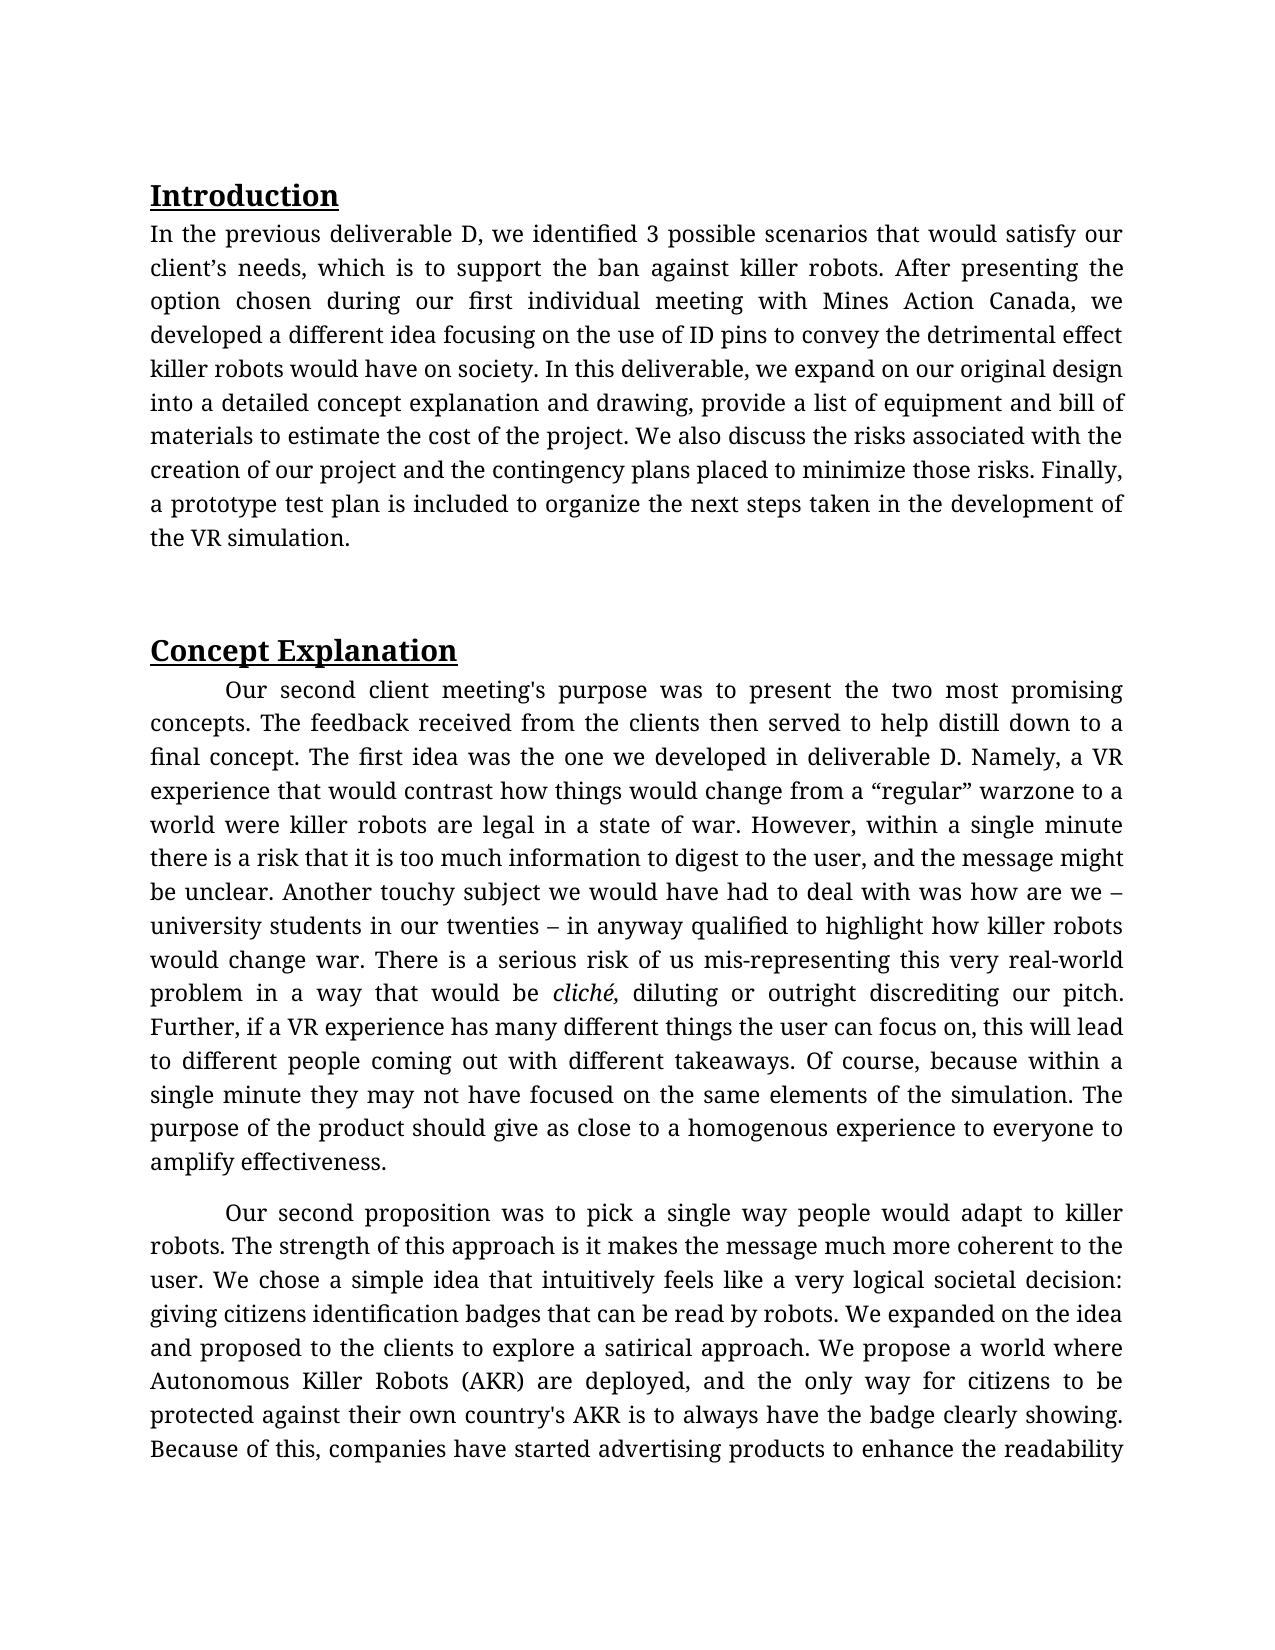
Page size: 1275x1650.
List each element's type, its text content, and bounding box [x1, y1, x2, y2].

text Our second client meeting's purpose was to present the two most promising concepts. The feedback received from the clients then served to help distill down to a final concept. The first idea was the one we developed in deliverable D. Namely, a VR experience that would contrast how things would change from a “regular” warzone to a world were killer robots are legal in a state of war. However, within a single minute there is a risk that it is too much information to digest to the user, and the message might be unclear. Another touchy subject we would have had to deal with was how are we – university students in our twenties – in anyway qualified to highlight how killer robots would change war. There is a serious risk of us mis-representing this very real-world problem in a way that would be cliché, diluting or outright discrediting our pitch. Further, if a VR experience has many different things the user can focus on, this will lead to different people coming out with different takeaways. Of course, because within a single minute they may not have focused on the same elements of the simulation. The purpose of the product should give as close to a homogenous experience to everyone to amplify effectiveness. [150, 673, 1125, 1177]
subtitle Introduction [150, 175, 1125, 215]
subtitle Concept Explanation [150, 631, 1125, 670]
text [150, 1196, 1125, 1464]
text In the previous deliverable D, we identified 3 possible scenarios that would satisfy our client’s needs, which is to support the ban against killer robots. After presenting the option chosen during our first individual meeting with Mines Action Canada, we developed a different idea focusing on the use of ID pins to convey the detrimental effect killer robots would have on society. In this deliverable, we expand on our original design into a detailed concept explanation and drawing, provide a list of equipment and bill of materials to estimate the cost of the project. We also discuss the risks associated with the creation of our project and the contingency plans placed to minimize those risks. Finally, a prototype test plan is included to organize the next steps taken in the development of the VR simulation. [150, 218, 1125, 553]
